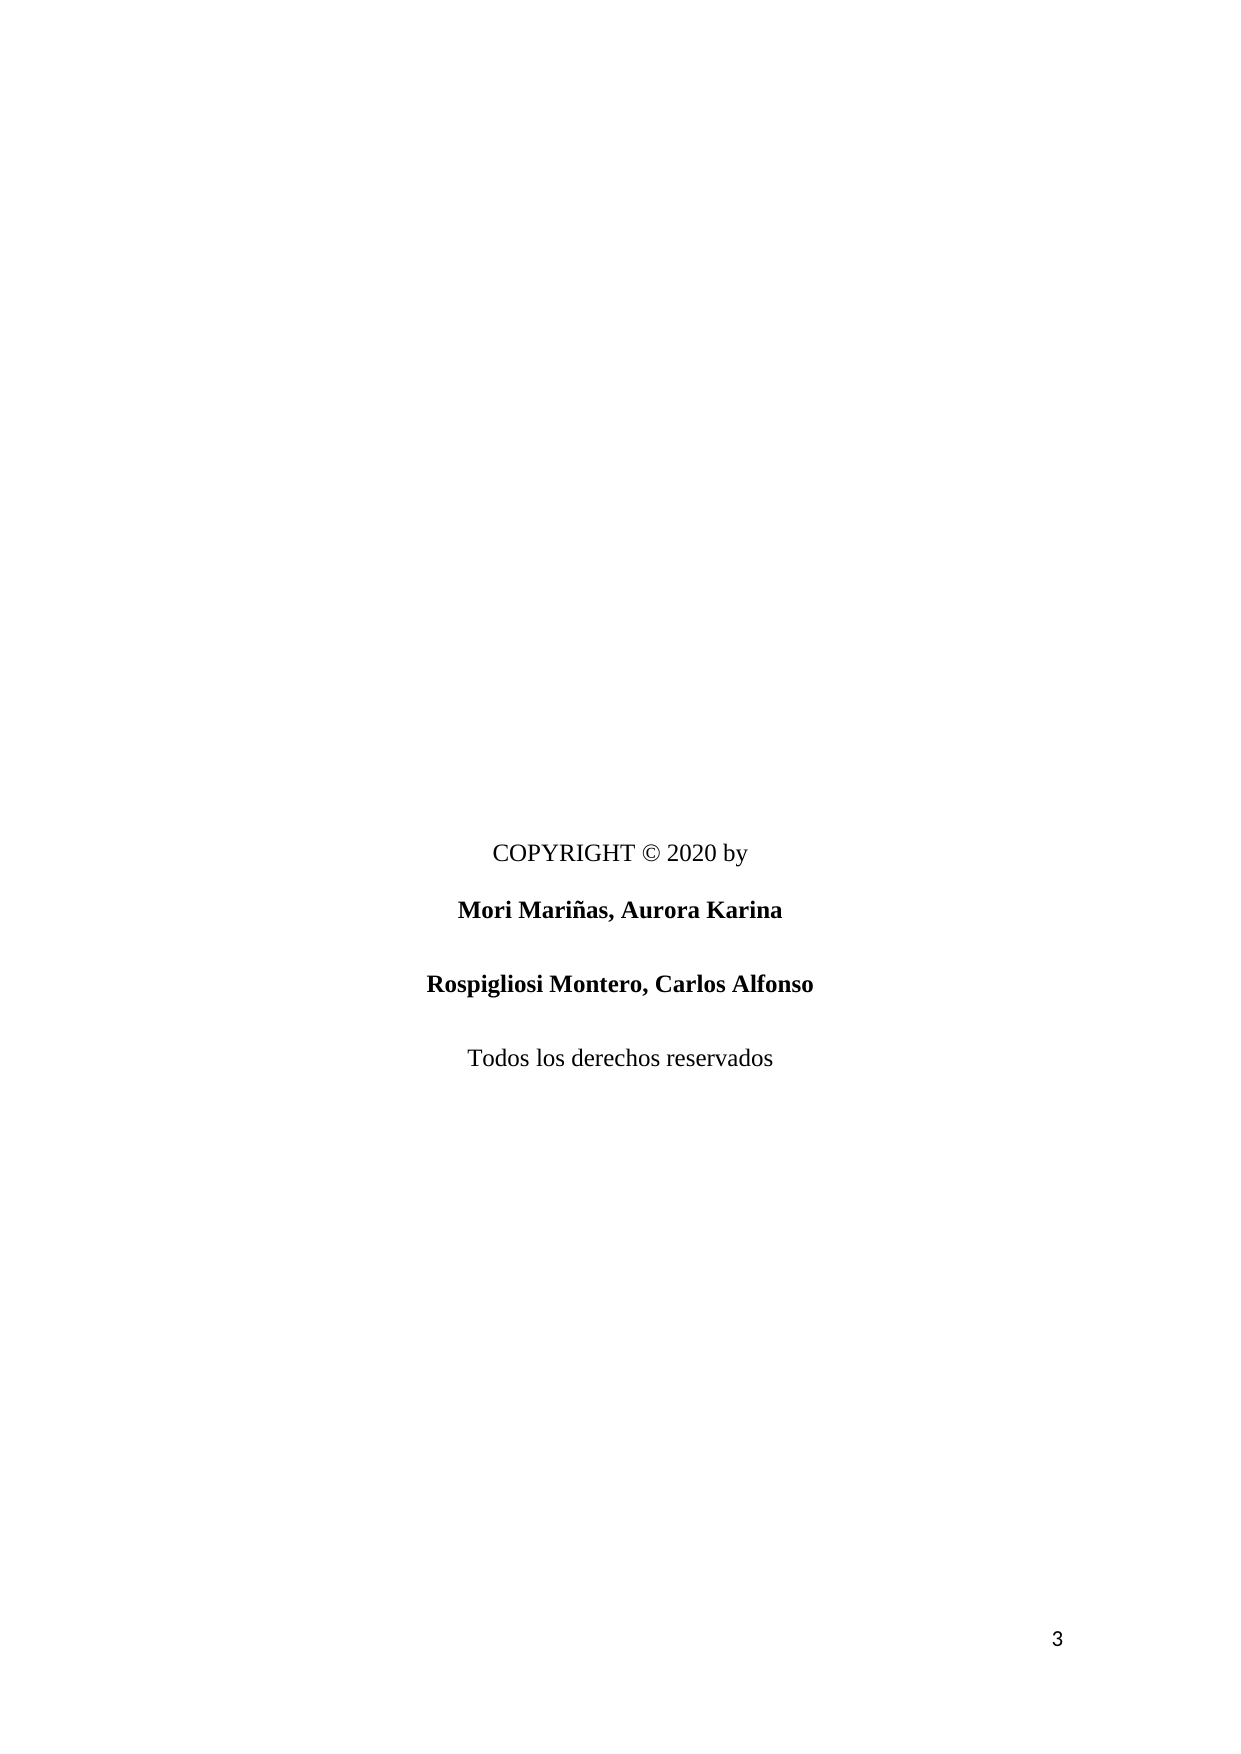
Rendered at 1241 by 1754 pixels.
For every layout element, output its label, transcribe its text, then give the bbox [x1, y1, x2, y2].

text Rospigliosi Montero, Carlos Alfonso [177, 969, 1063, 998]
text Mori Mariñas, Aurora Karina [177, 895, 1063, 924]
text Todos los derechos reservados [177, 1043, 1063, 1072]
text COPYRIGHT © 2020 by [177, 838, 1063, 866]
